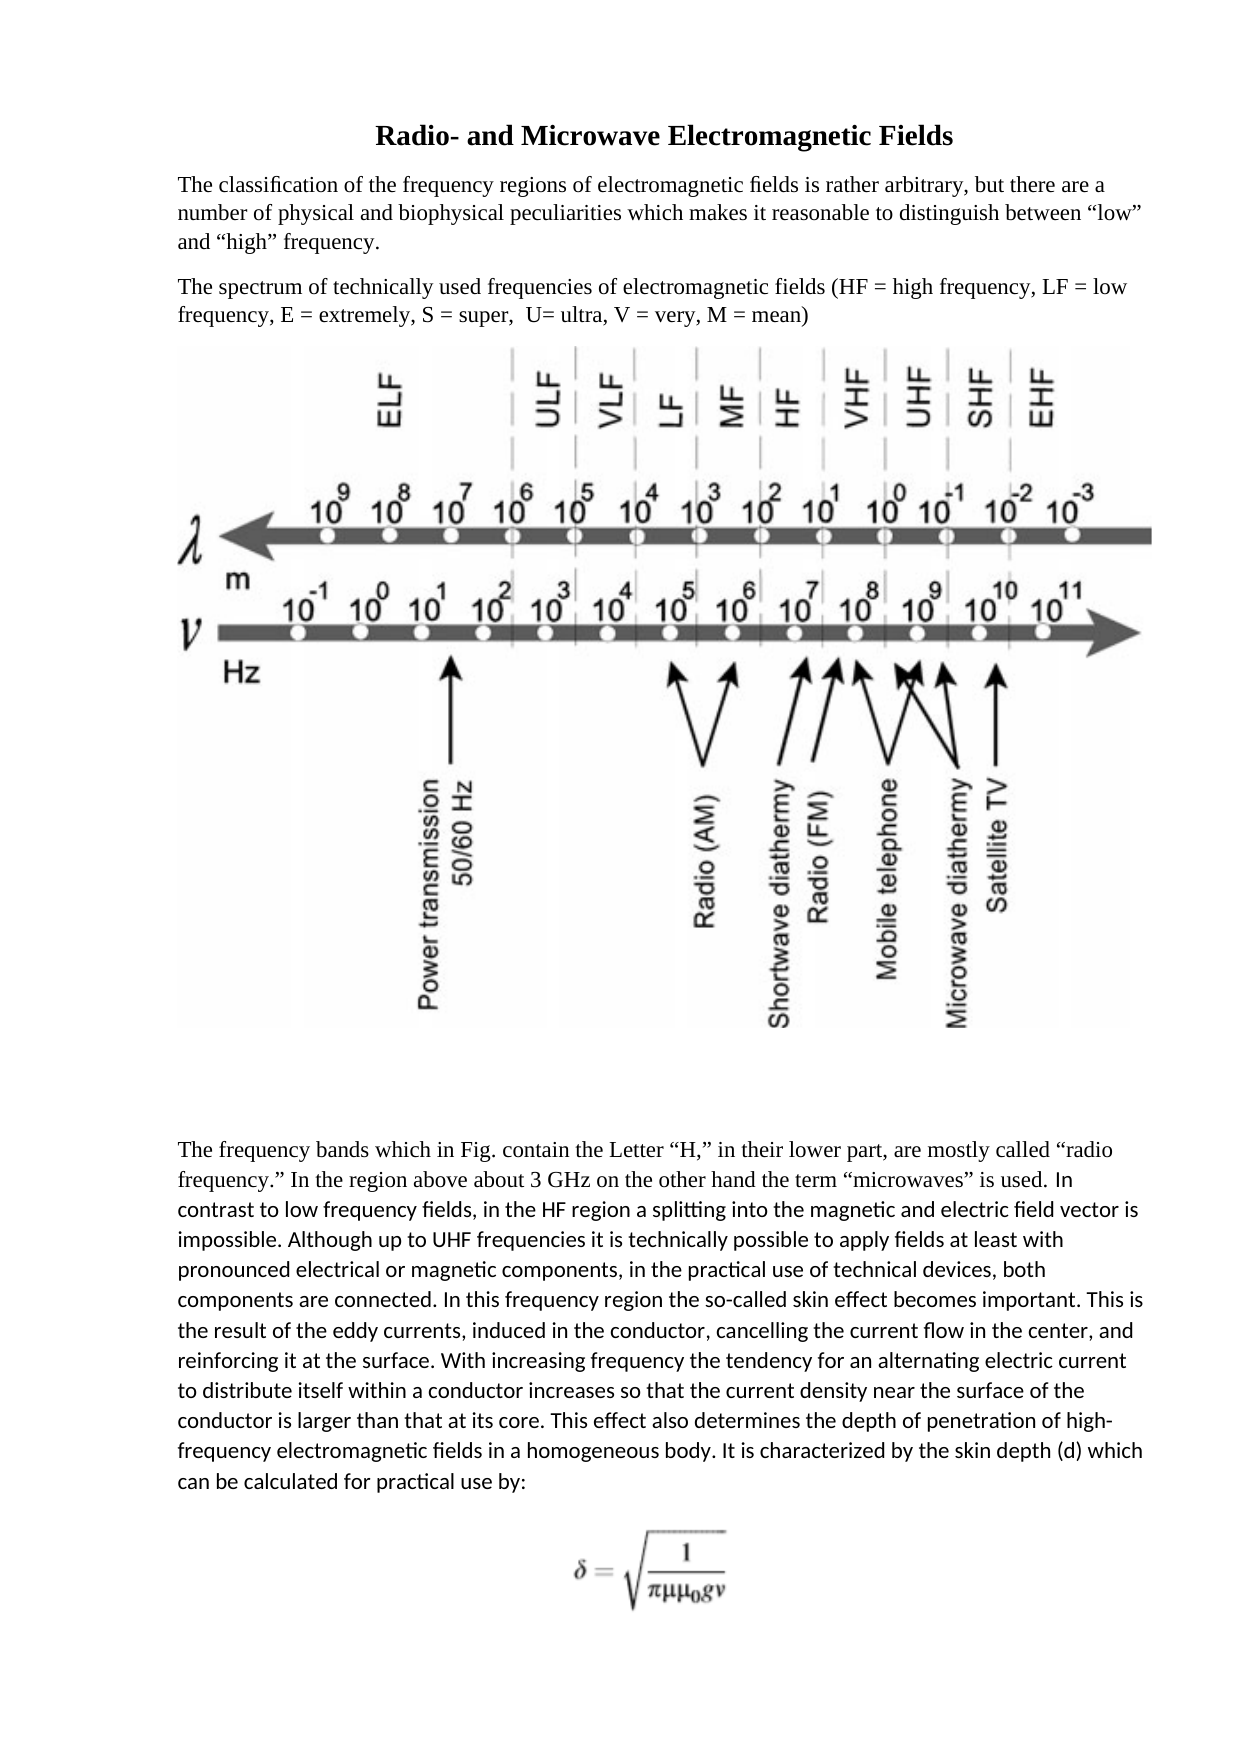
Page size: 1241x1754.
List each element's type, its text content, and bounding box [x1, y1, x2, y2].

text The classiﬁcation of the frequency regions of electromagnetic ﬁelds is rather arbitrary, but there are a number of physical and biophysical peculiarities which makes it reasonable to distinguish between “low” and “high” frequency. [177, 171, 1152, 254]
text Radio- and Microwave Electromagnetic Fields [177, 118, 1152, 152]
text The spectrum of technically used frequencies of electromagnetic fields (HF = high frequency, LF = low frequency, E = extremely, S = super, U= ultra, V = very, M = mean) [177, 273, 1152, 328]
picture [552, 1513, 777, 1625]
text The frequency bands which in Fig. contain the Letter “H,” in their lower part, are mostly called “radio frequency.” In the region above about 3 GHz on the other hand the term “microwaves” is used. In contrast to low frequency ﬁelds, in the HF region a splitting into the magnetic and electric ﬁeld vector is impossible. Although up to UHF frequencies it is technically possible to apply ﬁelds at least with pronounced electrical or magnetic components, in the practical use of technical devices, both components are connected. In this frequency region the so-called skin effect becomes important. This is the result of the eddy currents, induced in the conductor, cancelling the current ﬂow in the center, and reinforcing it at the surface. With increasing frequency the tendency for an alternating electric current to distribute itself within a conductor increases so that the current density near the surface of the conductor is larger than that at its core. This effect also determines the depth of penetration of high-frequency electromagnetic ﬁelds in a homogeneous body. It is characterized by the skin depth (d) which can be calculated for practical use by: [177, 1136, 1152, 1495]
